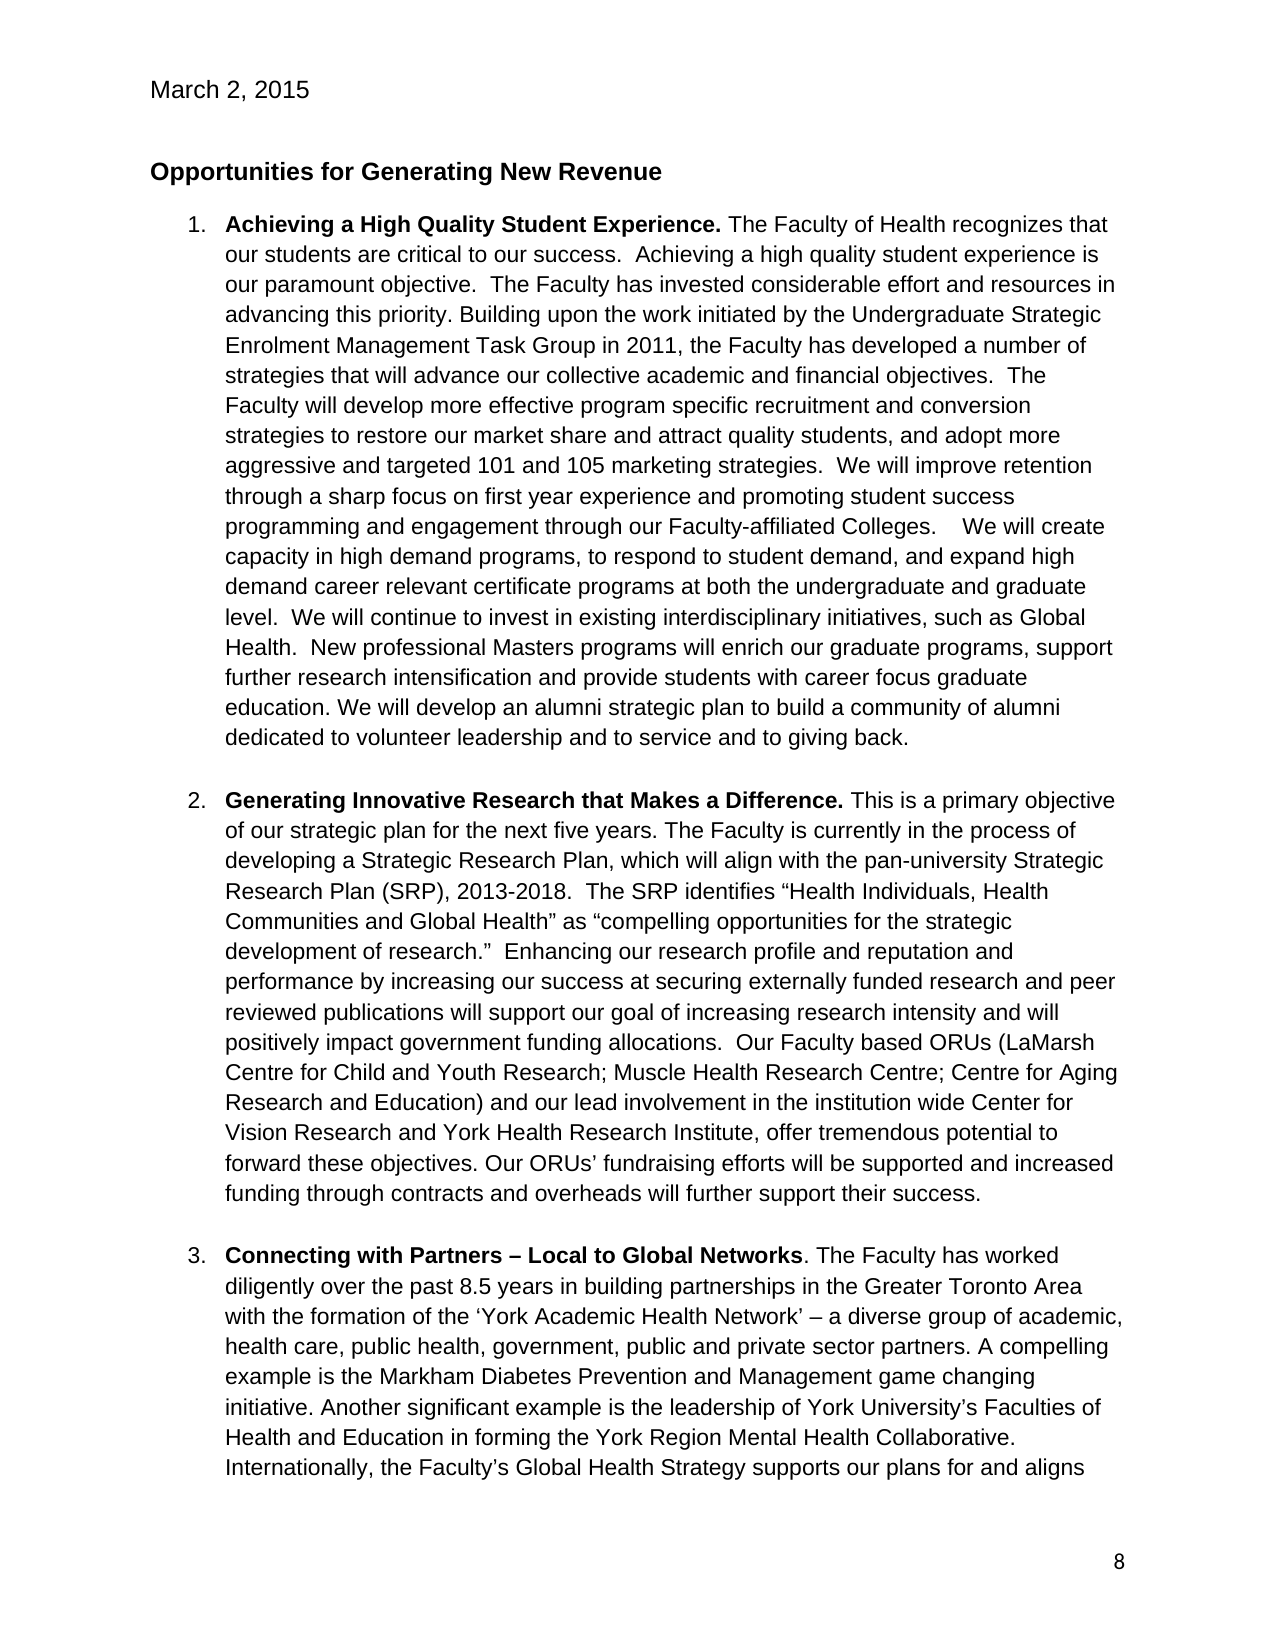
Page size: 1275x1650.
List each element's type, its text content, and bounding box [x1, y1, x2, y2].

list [187, 1242, 1125, 1480]
list Achieving a High Quality Student Experience. The Faculty of Health recognizes that our students are critical to our success. Achieving a high quality student experience is our paramount objective. The Faculty has invested considerable effort and resources in advancing this priority. Building upon the work initiated by the Undergraduate Strategic Enrolment Management Task Group in 2011, the Faculty has developed a number of strategies that will advance our collective academic and financial objectives. The Faculty will develop more effective program specific recruitment and conversion strategies to restore our market share and attract quality students, and adopt more aggressive and targeted 101 and 105 marketing strategies. We will improve retention through a sharp focus on first year experience and promoting student success programming and engagement through our Faculty-affiliated Colleges. We will create capacity in high demand programs, to respond to student demand, and expand high demand career relevant certificate programs at both the undergraduate and graduate level. We will continue to invest in existing interdisciplinary initiatives, such as Global Health. New professional Masters programs will enrich our graduate programs, support further research intensification and provide students with career focus graduate education. We will develop an alumni strategic plan to build a community of alumni dedicated to volunteer leadership and to service and to giving back. [187, 211, 1125, 783]
list Generating Innovative Research that Makes a Difference. This is a primary objective of our strategic plan for the next five years. The Faculty is currently in the process of developing a Strategic Research Plan, which will align with the pan-university Strategic Research Plan (SRP), 2013-2018. The SRP identifies “Health Individuals, Health Communities and Global Health” as “compelling opportunities for the strategic development of research.” Enhancing our research profile and reputation and performance by increasing our success at securing externally funded research and peer reviewed publications will support our goal of increasing research intensity and will positively impact government funding allocations. Our Faculty based ORUs (LaMarsh Centre for Child and Youth Research; Muscle Health Research Centre; Centre for Aging Research and Education) and our lead involvement in the institution wide Center for Vision Research and York Health Research Institute, offer tremendous potential to forward these objectives. Our ORUs’ fundraising efforts will be supported and increased funding through contracts and overheads will further support their success. [187, 787, 1125, 1238]
text Opportunities for Generating New Revenue [150, 157, 1125, 186]
